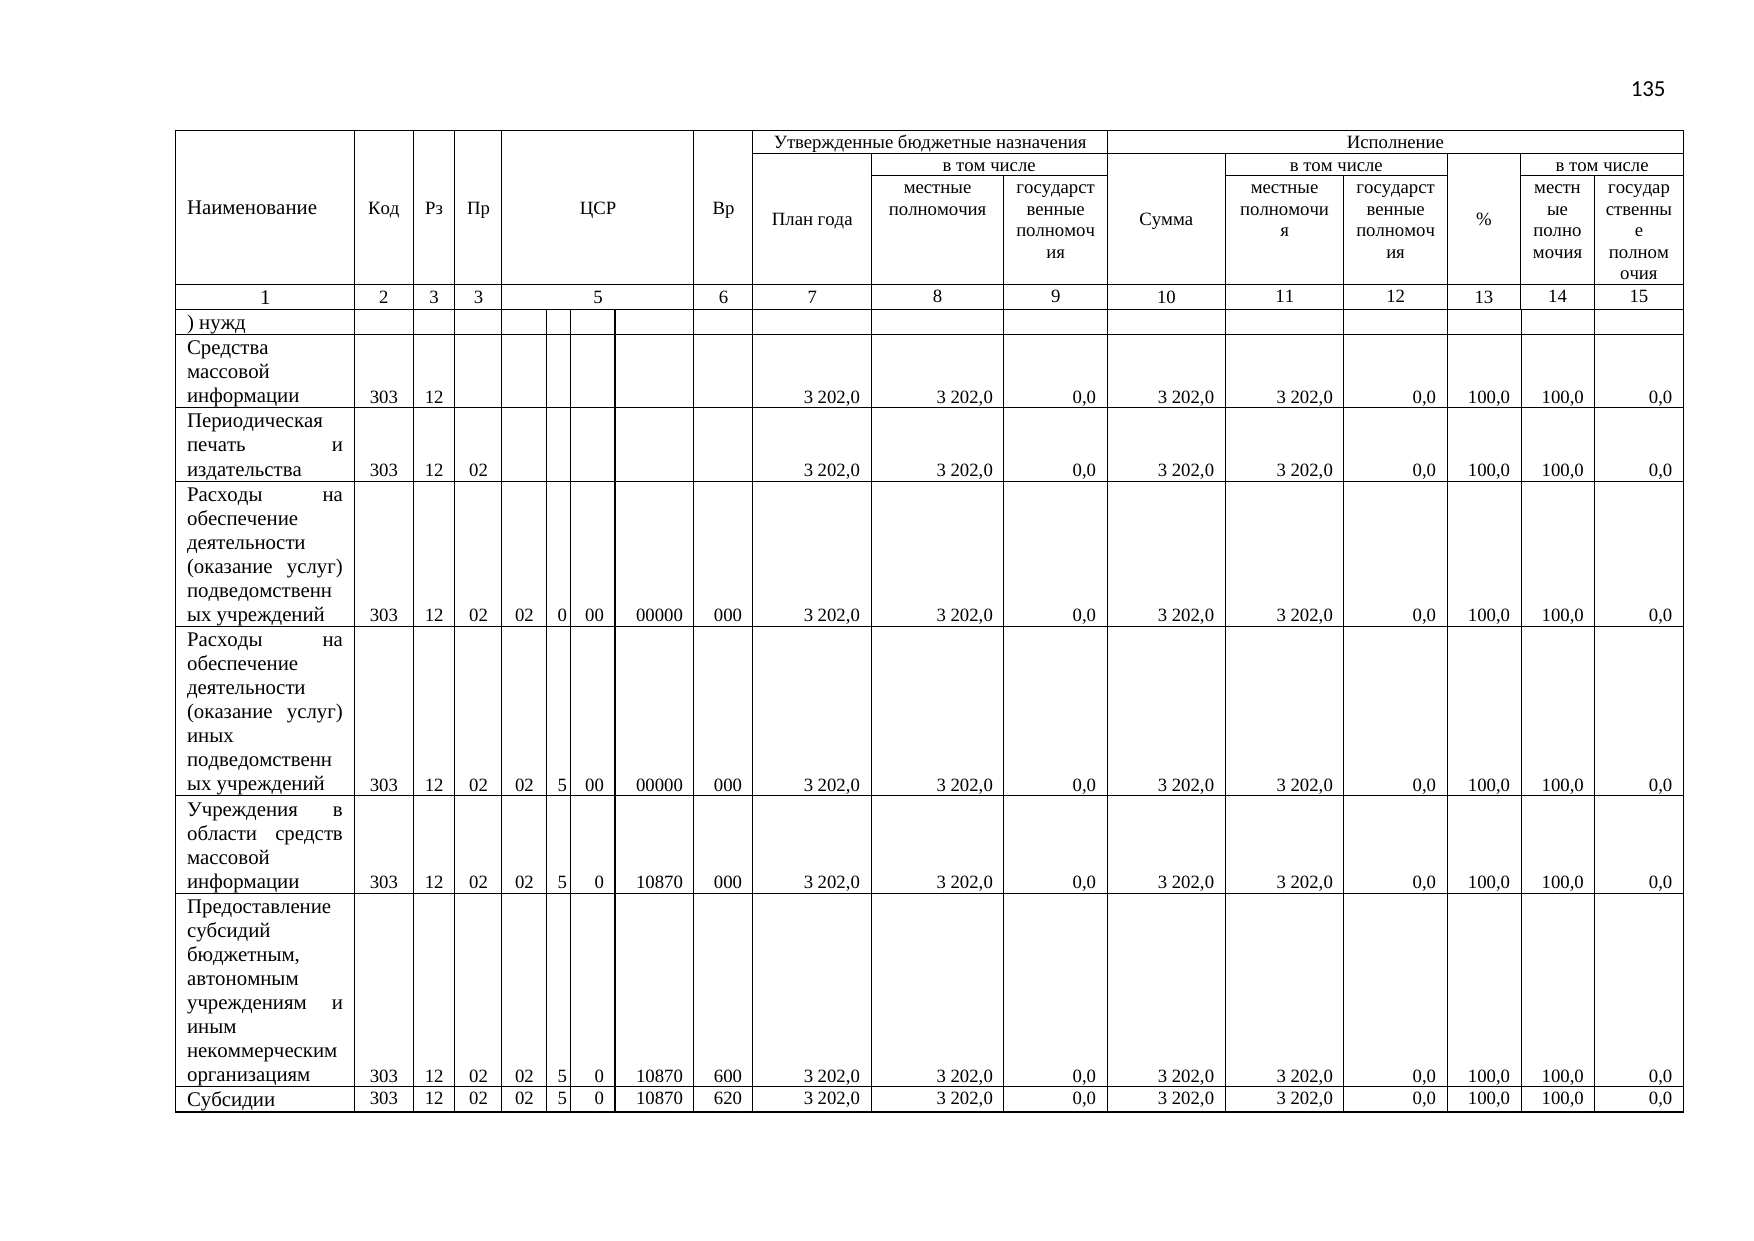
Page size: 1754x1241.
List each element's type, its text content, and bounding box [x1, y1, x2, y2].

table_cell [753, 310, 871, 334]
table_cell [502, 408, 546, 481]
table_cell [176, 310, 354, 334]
table_cell 9 [1004, 285, 1107, 309]
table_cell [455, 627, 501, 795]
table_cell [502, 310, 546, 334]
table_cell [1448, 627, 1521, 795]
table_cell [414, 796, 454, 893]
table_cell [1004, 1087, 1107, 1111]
table_cell в том числе [1521, 154, 1683, 175]
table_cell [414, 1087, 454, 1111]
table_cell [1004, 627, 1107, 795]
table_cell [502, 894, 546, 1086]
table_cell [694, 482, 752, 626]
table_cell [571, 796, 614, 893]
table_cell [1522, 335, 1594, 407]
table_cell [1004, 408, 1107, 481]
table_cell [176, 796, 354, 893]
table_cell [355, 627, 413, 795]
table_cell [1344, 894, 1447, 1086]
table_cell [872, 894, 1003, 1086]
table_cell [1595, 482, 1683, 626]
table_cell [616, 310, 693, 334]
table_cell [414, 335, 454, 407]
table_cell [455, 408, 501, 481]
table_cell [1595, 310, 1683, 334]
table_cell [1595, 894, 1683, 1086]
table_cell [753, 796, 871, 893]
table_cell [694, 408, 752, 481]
table_cell местные полномочия [1226, 176, 1343, 284]
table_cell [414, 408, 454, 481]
table_cell 3 [455, 285, 501, 309]
table_cell местные полномочия [1521, 176, 1594, 284]
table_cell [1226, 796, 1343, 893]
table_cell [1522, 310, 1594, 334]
table_header Код [355, 131, 413, 284]
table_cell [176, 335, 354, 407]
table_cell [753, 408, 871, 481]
table_header ЦСР [502, 131, 693, 284]
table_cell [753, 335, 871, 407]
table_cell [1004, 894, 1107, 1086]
table_header Наименование [176, 131, 354, 284]
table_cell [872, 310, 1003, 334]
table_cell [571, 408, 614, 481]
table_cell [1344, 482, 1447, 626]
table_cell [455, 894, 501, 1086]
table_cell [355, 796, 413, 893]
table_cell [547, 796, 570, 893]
table_header Исполнение [1108, 131, 1683, 152]
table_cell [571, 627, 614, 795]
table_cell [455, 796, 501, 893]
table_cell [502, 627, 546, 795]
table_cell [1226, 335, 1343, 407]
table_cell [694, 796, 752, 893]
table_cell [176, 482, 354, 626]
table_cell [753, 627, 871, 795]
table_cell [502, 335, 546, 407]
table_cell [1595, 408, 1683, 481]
table_cell государственные полномочия [1344, 176, 1447, 284]
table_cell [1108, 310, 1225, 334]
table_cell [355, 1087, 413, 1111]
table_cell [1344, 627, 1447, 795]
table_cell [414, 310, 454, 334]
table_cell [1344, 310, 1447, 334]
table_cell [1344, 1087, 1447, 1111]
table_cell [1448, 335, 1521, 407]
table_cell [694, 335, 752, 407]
table_cell 2 [355, 285, 413, 309]
table_header Рз [414, 131, 454, 284]
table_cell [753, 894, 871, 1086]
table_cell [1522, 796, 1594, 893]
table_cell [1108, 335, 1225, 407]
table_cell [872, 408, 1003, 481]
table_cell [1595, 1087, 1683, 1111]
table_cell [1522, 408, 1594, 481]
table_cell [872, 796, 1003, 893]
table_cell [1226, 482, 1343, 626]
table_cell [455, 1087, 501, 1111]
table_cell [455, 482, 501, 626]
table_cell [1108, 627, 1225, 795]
table_cell % [1448, 154, 1520, 284]
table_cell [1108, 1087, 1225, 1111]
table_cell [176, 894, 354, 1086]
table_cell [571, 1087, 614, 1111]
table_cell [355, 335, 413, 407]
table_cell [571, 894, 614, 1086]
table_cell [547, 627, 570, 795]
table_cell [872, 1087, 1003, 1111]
table_cell Сумма [1108, 154, 1225, 284]
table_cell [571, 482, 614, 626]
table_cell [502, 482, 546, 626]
table_cell государственные полномочия [1595, 176, 1683, 284]
table_cell в том числе [872, 154, 1107, 175]
table_cell местные полномочия [872, 176, 1003, 284]
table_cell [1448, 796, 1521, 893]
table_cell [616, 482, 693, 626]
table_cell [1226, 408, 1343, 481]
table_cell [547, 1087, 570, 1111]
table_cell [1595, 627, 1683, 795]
table_cell 13 [1448, 285, 1520, 309]
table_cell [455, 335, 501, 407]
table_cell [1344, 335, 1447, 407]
table_cell 8 [872, 285, 1003, 309]
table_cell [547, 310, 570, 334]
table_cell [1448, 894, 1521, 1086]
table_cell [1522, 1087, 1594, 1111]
table_cell 1 [176, 285, 354, 309]
table_header Утвержденные бюджетные назначения [753, 131, 1107, 152]
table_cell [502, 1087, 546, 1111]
table_cell в том числе [1226, 154, 1447, 175]
table_cell 12 [1344, 285, 1447, 309]
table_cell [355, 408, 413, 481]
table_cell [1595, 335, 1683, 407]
table_cell План года [753, 154, 871, 284]
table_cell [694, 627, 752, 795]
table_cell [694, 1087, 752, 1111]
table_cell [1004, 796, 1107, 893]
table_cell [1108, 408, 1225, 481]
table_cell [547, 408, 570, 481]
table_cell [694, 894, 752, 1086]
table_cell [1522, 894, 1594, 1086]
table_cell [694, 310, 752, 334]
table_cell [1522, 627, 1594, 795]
table_cell 10 [1108, 285, 1225, 309]
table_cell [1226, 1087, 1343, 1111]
table_header Пр [455, 131, 501, 284]
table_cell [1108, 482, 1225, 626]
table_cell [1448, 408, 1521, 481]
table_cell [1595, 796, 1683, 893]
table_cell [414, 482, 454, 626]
table_cell 11 [1226, 285, 1343, 309]
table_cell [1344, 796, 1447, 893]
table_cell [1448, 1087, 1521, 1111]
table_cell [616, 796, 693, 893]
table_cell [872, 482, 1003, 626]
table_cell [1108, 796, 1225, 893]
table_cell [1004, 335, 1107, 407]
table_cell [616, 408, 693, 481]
table_cell 7 [753, 285, 871, 309]
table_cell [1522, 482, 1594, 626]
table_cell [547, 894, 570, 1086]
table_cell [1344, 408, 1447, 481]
table_cell 3 [414, 285, 454, 309]
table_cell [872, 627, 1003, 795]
table_header Вр [694, 131, 752, 284]
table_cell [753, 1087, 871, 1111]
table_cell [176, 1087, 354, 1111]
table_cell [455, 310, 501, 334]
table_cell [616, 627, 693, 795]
table_cell 6 [694, 285, 752, 309]
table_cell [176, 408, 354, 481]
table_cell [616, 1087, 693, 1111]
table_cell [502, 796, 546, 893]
table_cell 15 [1595, 285, 1683, 309]
table_cell 5 [502, 285, 693, 309]
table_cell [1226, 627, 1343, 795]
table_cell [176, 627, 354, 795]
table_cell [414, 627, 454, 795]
table_cell государственные полномочия [1004, 176, 1107, 284]
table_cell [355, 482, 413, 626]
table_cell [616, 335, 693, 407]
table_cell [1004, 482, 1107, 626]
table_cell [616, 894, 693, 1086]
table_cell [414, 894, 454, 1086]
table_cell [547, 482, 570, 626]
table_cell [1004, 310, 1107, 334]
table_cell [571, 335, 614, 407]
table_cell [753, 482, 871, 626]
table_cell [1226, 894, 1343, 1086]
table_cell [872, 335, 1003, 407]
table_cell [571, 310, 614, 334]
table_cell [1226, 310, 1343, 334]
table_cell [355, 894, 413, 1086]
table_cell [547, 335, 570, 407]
table_cell 14 [1521, 285, 1594, 309]
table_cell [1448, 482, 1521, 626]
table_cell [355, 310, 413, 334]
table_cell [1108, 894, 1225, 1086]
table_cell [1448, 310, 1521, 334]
